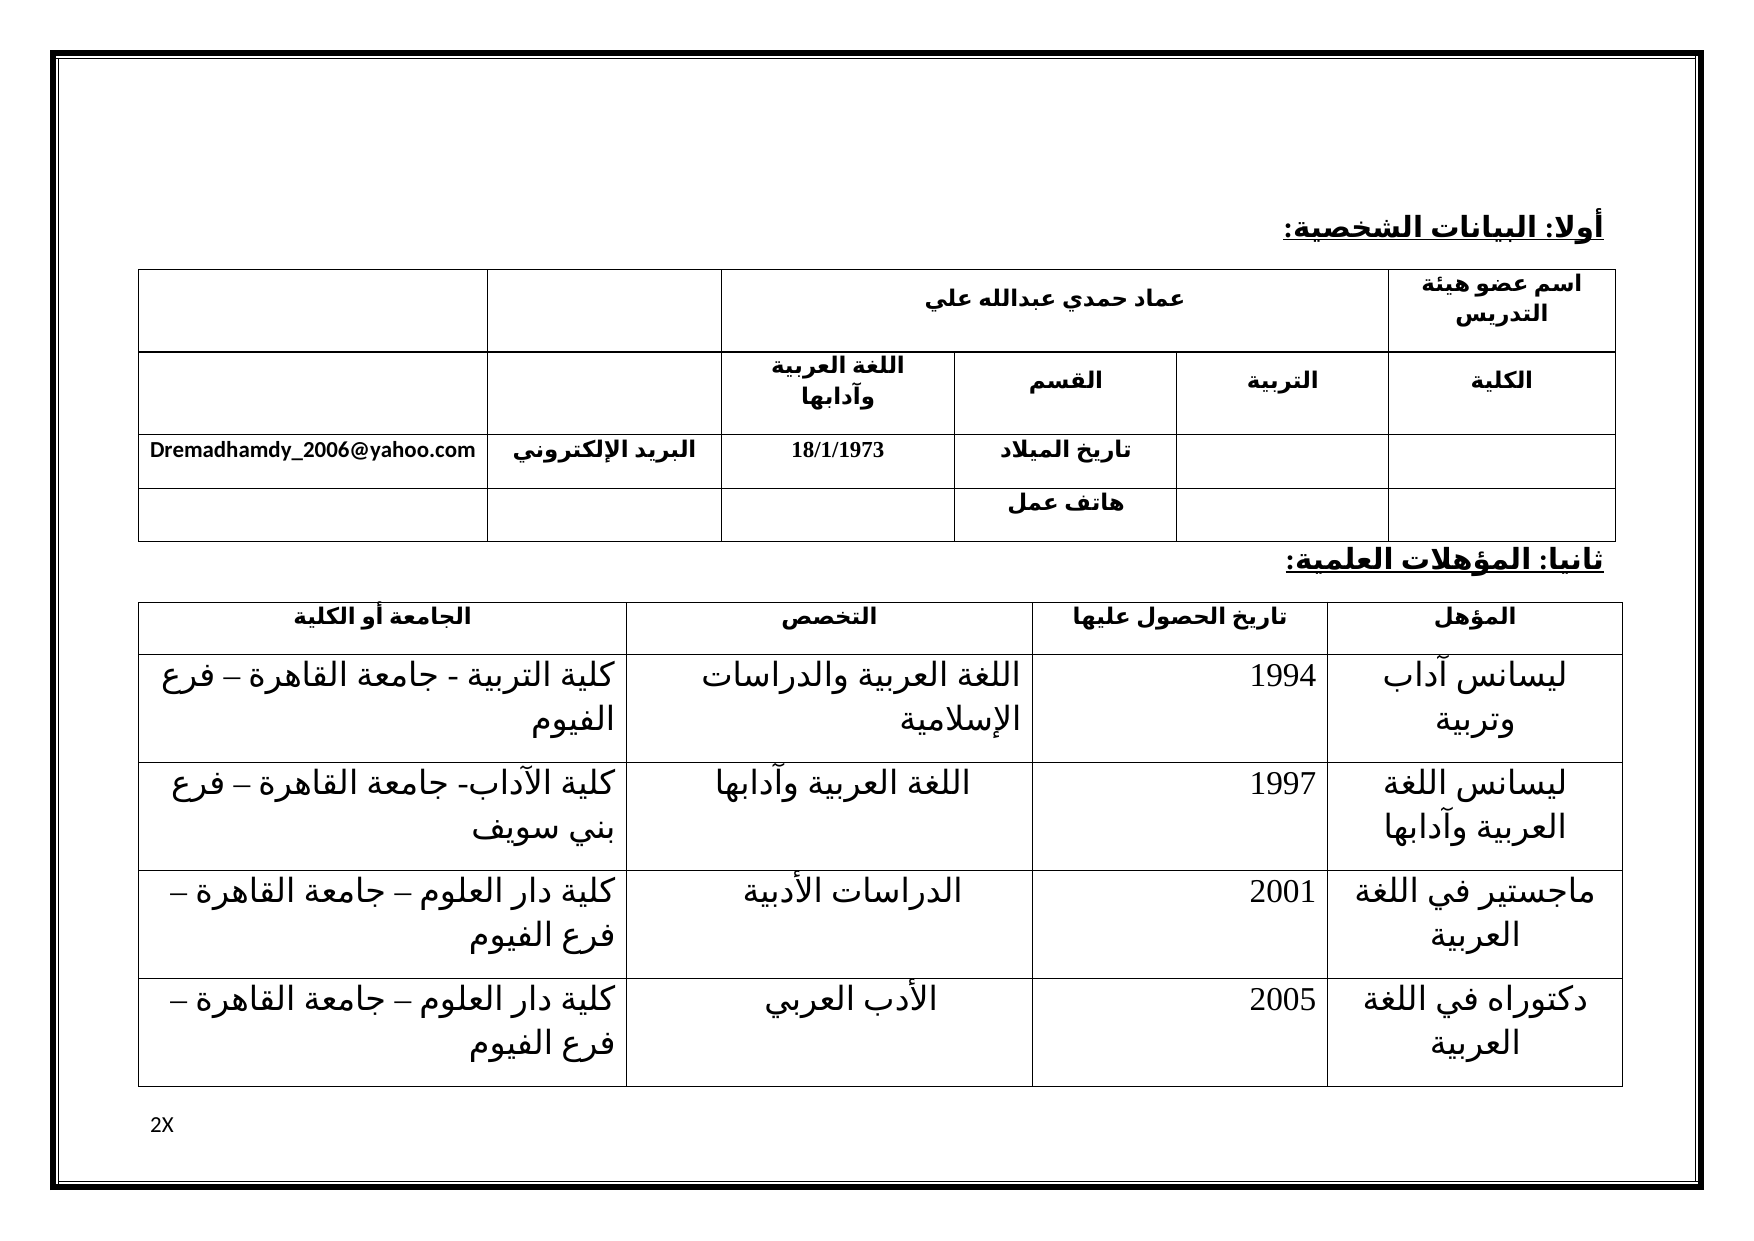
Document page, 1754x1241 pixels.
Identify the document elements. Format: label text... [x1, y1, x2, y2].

table_cell هاتف عمل [955, 489, 1176, 541]
table_header اسم عضو هيئة التدريس [1389, 270, 1615, 351]
table_cell 18/1/1973 [722, 435, 954, 487]
table_cell [139, 353, 487, 434]
table_cell البريد الإلكتروني [488, 435, 721, 487]
table_cell الدراسات الأدبية [627, 871, 1032, 978]
table_cell كلية دار العلوم – جامعة القاهرة – فرع الفيوم [139, 871, 626, 978]
table_cell [1177, 489, 1388, 541]
table_header [488, 270, 721, 351]
table_header تاريخ الحصول عليها [1033, 603, 1327, 654]
table_cell كلية التربية - جامعة القاهرة – فرع الفيوم [139, 655, 626, 762]
table_cell ليسانس آداب وتربية [1328, 655, 1622, 762]
table_cell Dremadhamdy_2006@yahoo.com [139, 435, 487, 487]
table_cell [488, 489, 721, 541]
table_cell [1389, 435, 1615, 487]
table_cell كلية الآداب- جامعة القاهرة – فرع بني سويف [139, 763, 626, 870]
table_cell اللغة العربية وآدابها [722, 353, 954, 434]
table_cell 2005 [1033, 979, 1327, 1086]
table_cell 1997 [1033, 763, 1327, 870]
table_header المؤهل [1328, 603, 1622, 654]
table_cell [1177, 435, 1388, 487]
table_header التخصص [627, 603, 1032, 654]
table_header الجامعة أو الكلية [139, 603, 626, 654]
table_cell اللغة العربية والدراسات الإسلامية [627, 655, 1032, 762]
table_cell [139, 489, 487, 541]
table_header [139, 270, 487, 351]
table_cell التربية [1177, 353, 1388, 434]
table_cell الأدب العربي [627, 979, 1032, 1086]
table_cell اللغة العربية وآدابها [627, 763, 1032, 870]
text ثانيا: المؤهلات العلمية: [150, 542, 1604, 576]
table_cell ليسانس اللغة العربية وآدابها [1328, 763, 1622, 870]
table_cell كلية دار العلوم – جامعة القاهرة – فرع الفيوم [139, 979, 626, 1086]
table_cell ماجستير في اللغة العربية [1328, 871, 1622, 978]
table_cell 1994 [1033, 655, 1327, 762]
table_cell دكتوراه في اللغة العربية [1328, 979, 1622, 1086]
table_cell [1389, 489, 1615, 541]
table_cell تاريخ الميلاد [955, 435, 1176, 487]
table_cell [722, 489, 954, 541]
table_header عماد حمدي عبدالله علي [722, 270, 1388, 351]
text أولا: البيانات الشخصية: [150, 210, 1604, 243]
table_cell الكلية [1389, 353, 1615, 434]
table_cell 2001 [1033, 871, 1327, 978]
table_cell القسم [955, 353, 1176, 434]
table_cell [488, 353, 721, 434]
